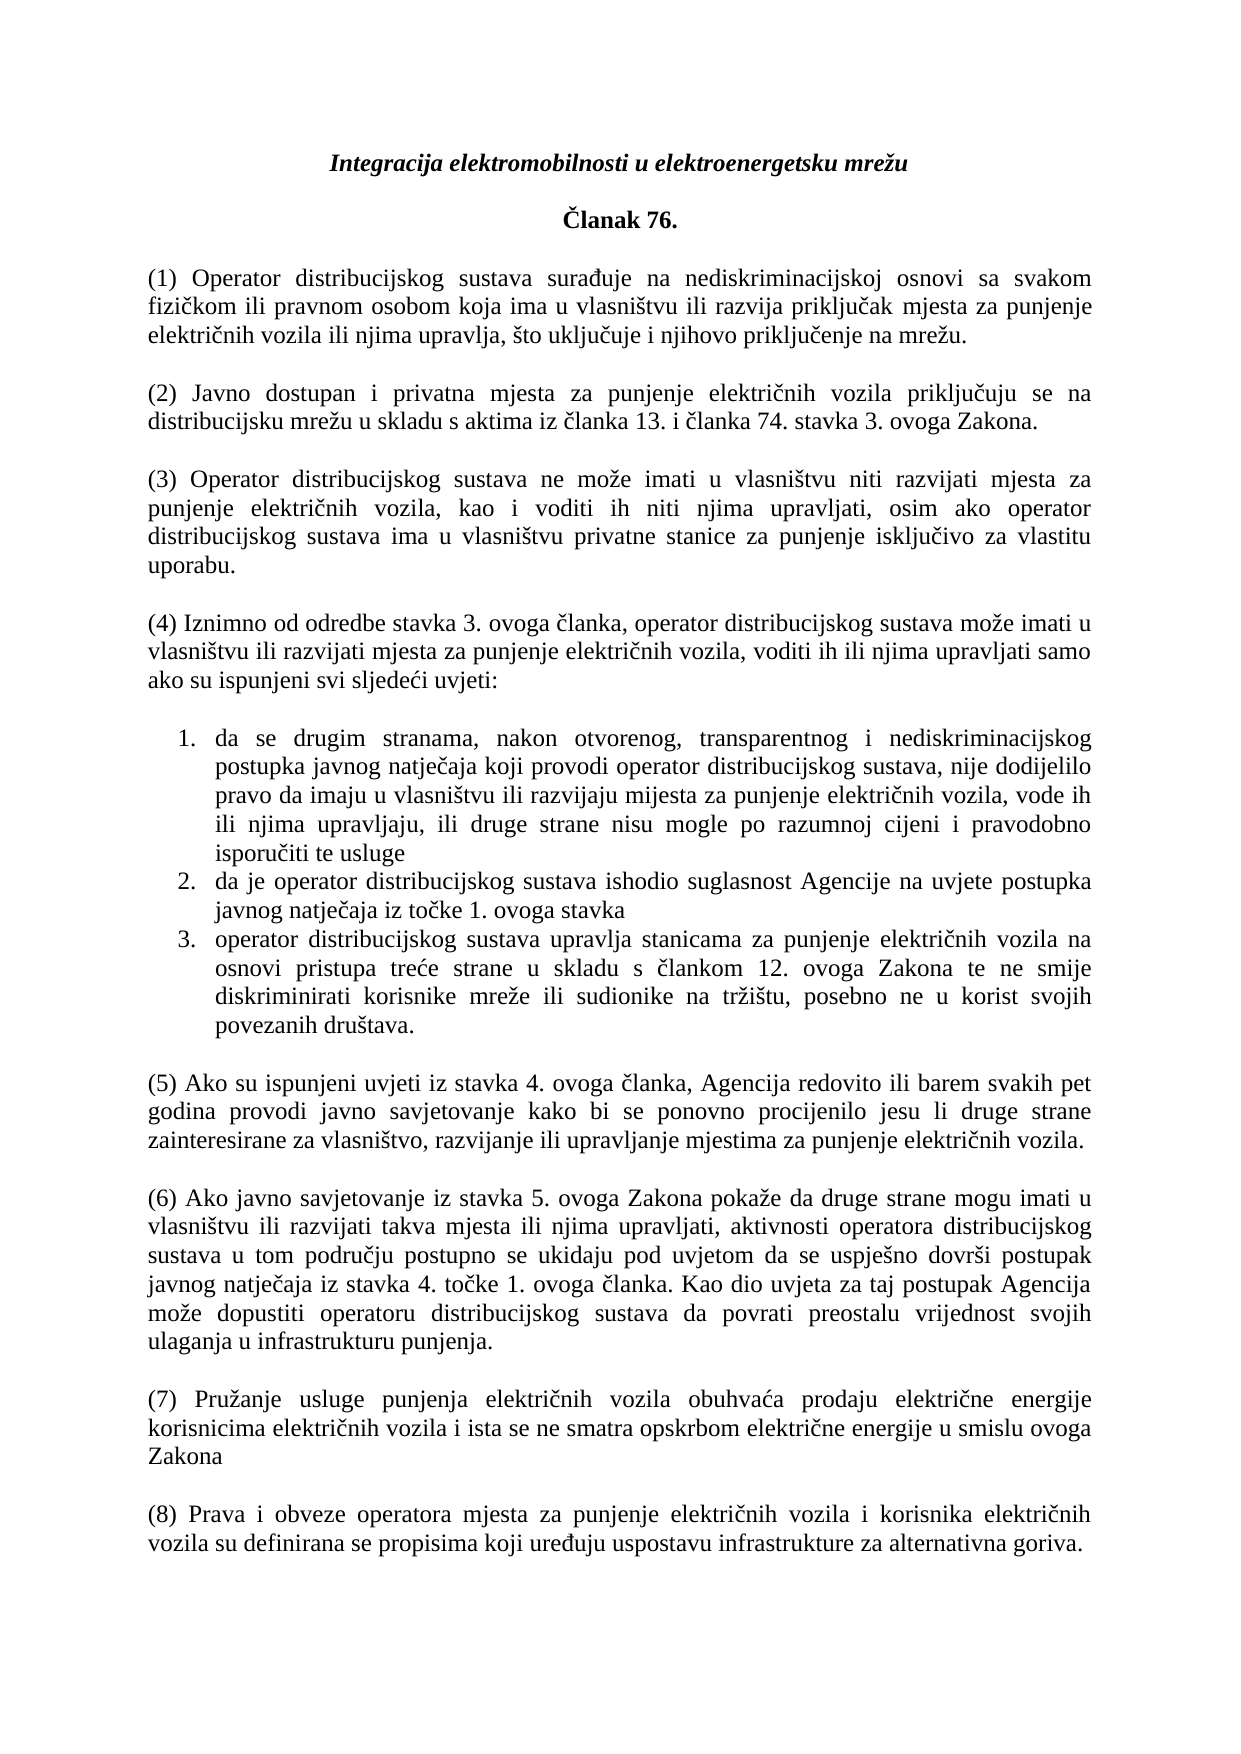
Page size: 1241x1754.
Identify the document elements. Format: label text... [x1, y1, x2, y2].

list (4) Iznimno od odredbe stavka 3. ovoga članka, operator distribucijskog sustava može imati u vlasništvu ili razvijati mjesta za punjenje električnih vozila, voditi ih ili njima upravljati samo ako su ispunjeni svi sljedeći uvjeti: [148, 608, 1093, 694]
list operator distribucijskog sustava upravlja stanicama za punjenje električnih vozila na osnovi pristupa treće strane u skladu s člankom 12. ovoga Zakona te ne smije diskriminirati korisnike mreže ili sudionike na tržištu, posebno ne u korist svojih povezanih društava. [177, 924, 1093, 1039]
list (5) Ako su ispunjeni uvjeti iz stavka 4. ovoga članka, Agencija redovito ili barem svakih pet godina provodi javno savjetovanje kako bi se ponovno procijenilo jesu li druge strane zainteresirane za vlasništvo, razvijanje ili upravljanje mjestima za punjenje električnih vozila. [148, 1068, 1093, 1154]
list (3) Operator distribucijskog sustava ne može imati u vlasništvu niti razvijati mjesta za punjenje električnih vozila, kao i voditi ih niti njima upravljati, osim ako operator distribucijskog sustava ima u vlasništvu privatne stanice za punjenje isključivo za vlastitu uporabu. [148, 464, 1093, 579]
list (6) Ako javno savjetovanje iz stavka 5. ovoga Zakona pokaže da druge strane mogu imati u vlasništvu ili razvijati takva mjesta ili njima upravljati, aktivnosti operatora distribucijskog sustava u tom području postupno se ukidaju pod uvjetom da se uspješno dovrši postupak javnog natječaja iz stavka 4. točke 1. ovoga članka. Kao dio uvjeta za taj postupak Agencija može dopustiti operatoru distribucijskog sustava da povrati preostalu vrijednost svojih ulaganja u infrastrukturu punjenja. [148, 1183, 1093, 1355]
list da je operator distribucijskog sustava ishodio suglasnost Agencije na uvjete postupka javnog natječaja iz točke 1. ovoga stavka [177, 866, 1093, 924]
list (7) Pružanje usluge punjenja električnih vozila obuhvaća prodaju električne energije korisnicima električnih vozila i ista se ne smatra opskrbom električne energije u smislu ovoga Zakona [148, 1384, 1093, 1470]
list (1) Operator distribucijskog sustava surađuje na nediskriminacijskoj osnovi sa svakom fizičkom ili pravnom osobom koja ima u vlasništvu ili razvija priključak mjesta za punjenje električnih vozila ili njima upravlja, što uključuje i njihovo priključenje na mrežu. [148, 263, 1093, 349]
text Članak 76. [148, 205, 1093, 234]
list (2) Javno dostupan i privatna mjesta za punjenje električnih vozila priključuju se na distribucijsku mrežu u skladu s aktima iz članka 13. i članka 74. stavka 3. ovoga Zakona. [148, 378, 1093, 435]
list (8) Prava i obveze operatora mjesta za punjenje električnih vozila i korisnika električnih vozila su definirana se propisima koji uređuju uspostavu infrastrukture za alternativna goriva. [148, 1499, 1093, 1556]
subtitle Integracija elektromobilnosti u elektroenergetsku mrežu [148, 148, 1093, 176]
list da se drugim stranama, nakon otvorenog, transparentnog i nediskriminacijskog postupka javnog natječaja koji provodi operator distribucijskog sustava, nije dodijelilo pravo da imaju u vlasništvu ili razvijaju mijesta za punjenje električnih vozila, vode ih ili njima upravljaju, ili druge strane nisu mogle po razumnoj cijeni i pravodobno isporučiti te usluge [177, 723, 1093, 866]
